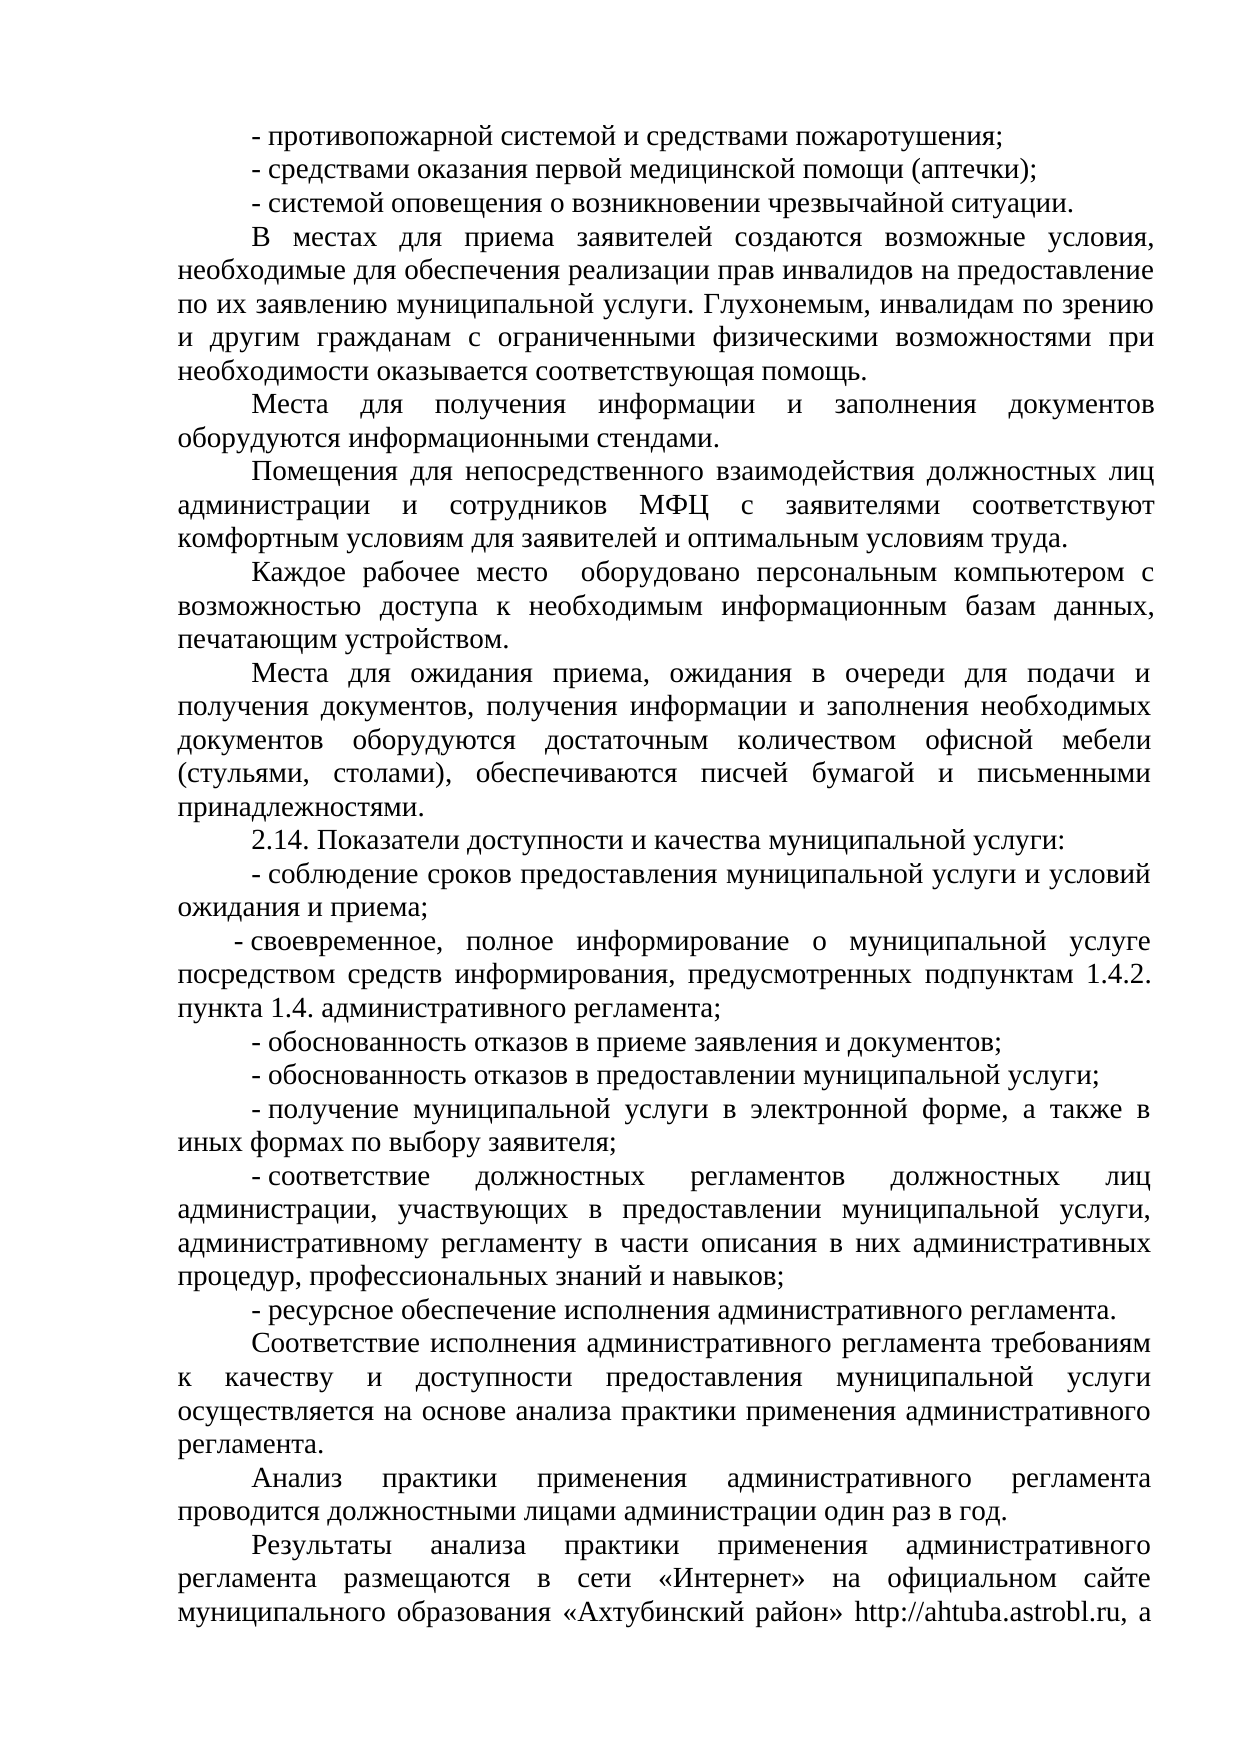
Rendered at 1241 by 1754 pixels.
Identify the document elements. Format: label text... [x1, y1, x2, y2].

text - ресурсное обеспечение исполнения административного регламента. [177, 1292, 1152, 1326]
text - системой оповещения о возникновении чрезвычайной ситуации. [177, 185, 1155, 219]
text - соответствие должностных регламентов должностных лиц администрации, участвующих в предоставлении муниципальной услуги, административному регламенту в части описания в них административных процедур, профессиональных знаний и навыков; [177, 1158, 1152, 1292]
text Места для ожидания приема, ожидания в очереди для подачи и получения документов, получения информации и заполнения необходимых документов оборудуются достаточным количеством офисной мебели (стульями, столами), обеспечиваются писчей бумагой и письменными принадлежностями. [177, 655, 1152, 822]
text - своевременное, полное информирование о муниципальной услуге посредством средств информирования, предусмотренных подпунктам 1.4.2. пункта 1.4. административного регламента; [177, 923, 1152, 1024]
text - получение муниципальной услуги в электронной форме, а также в иных формах по выбору заявителя; [177, 1091, 1152, 1158]
text Анализ практики применения административного регламента проводится должностными лицами администрации один раз в год. [177, 1460, 1152, 1527]
text В местах для приема заявителей создаются возможные условия, необходимые для обеспечения реализации прав инвалидов на предоставление по их заявлению муниципальной услуги. Глухонемым, инвалидам по зрению и другим гражданам с ограниченными физическими возможностями при необходимости оказывается соответствующая помощь. [177, 219, 1155, 386]
text Каждое рабочее место оборудовано персональным компьютером с возможностью доступа к необходимым информационным базам данных, печатающим устройством. [177, 554, 1155, 655]
text - обоснованность отказов в приеме заявления и документов; [177, 1024, 1152, 1057]
text - соблюдение сроков предоставления муниципальной услуги и условий ожидания и приема; [177, 856, 1152, 923]
text Соответствие исполнения административного регламента требованиям к качеству и доступности предоставления муниципальной услуги осуществляется на основе анализа практики применения административного регламента. [177, 1326, 1152, 1460]
text - обоснованность отказов в предоставлении муниципальной услуги; [177, 1057, 1152, 1091]
text 2.14. Показатели доступности и качества муниципальной услуги: [177, 822, 1152, 856]
text Места для получения информации и заполнения документов оборудуются информационными стендами. [177, 386, 1155, 453]
text Помещения для непосредственного взаимодействия должностных лиц администрации и сотрудников МФЦ с заявителями соответствуют комфортным условиям для заявителей и оптимальным условиям труда. [177, 453, 1155, 554]
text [177, 1527, 1152, 1627]
text - противопожарной системой и средствами пожаротушения; [177, 118, 1155, 152]
text - средствами оказания первой медицинской помощи (аптечки); [177, 152, 1155, 185]
